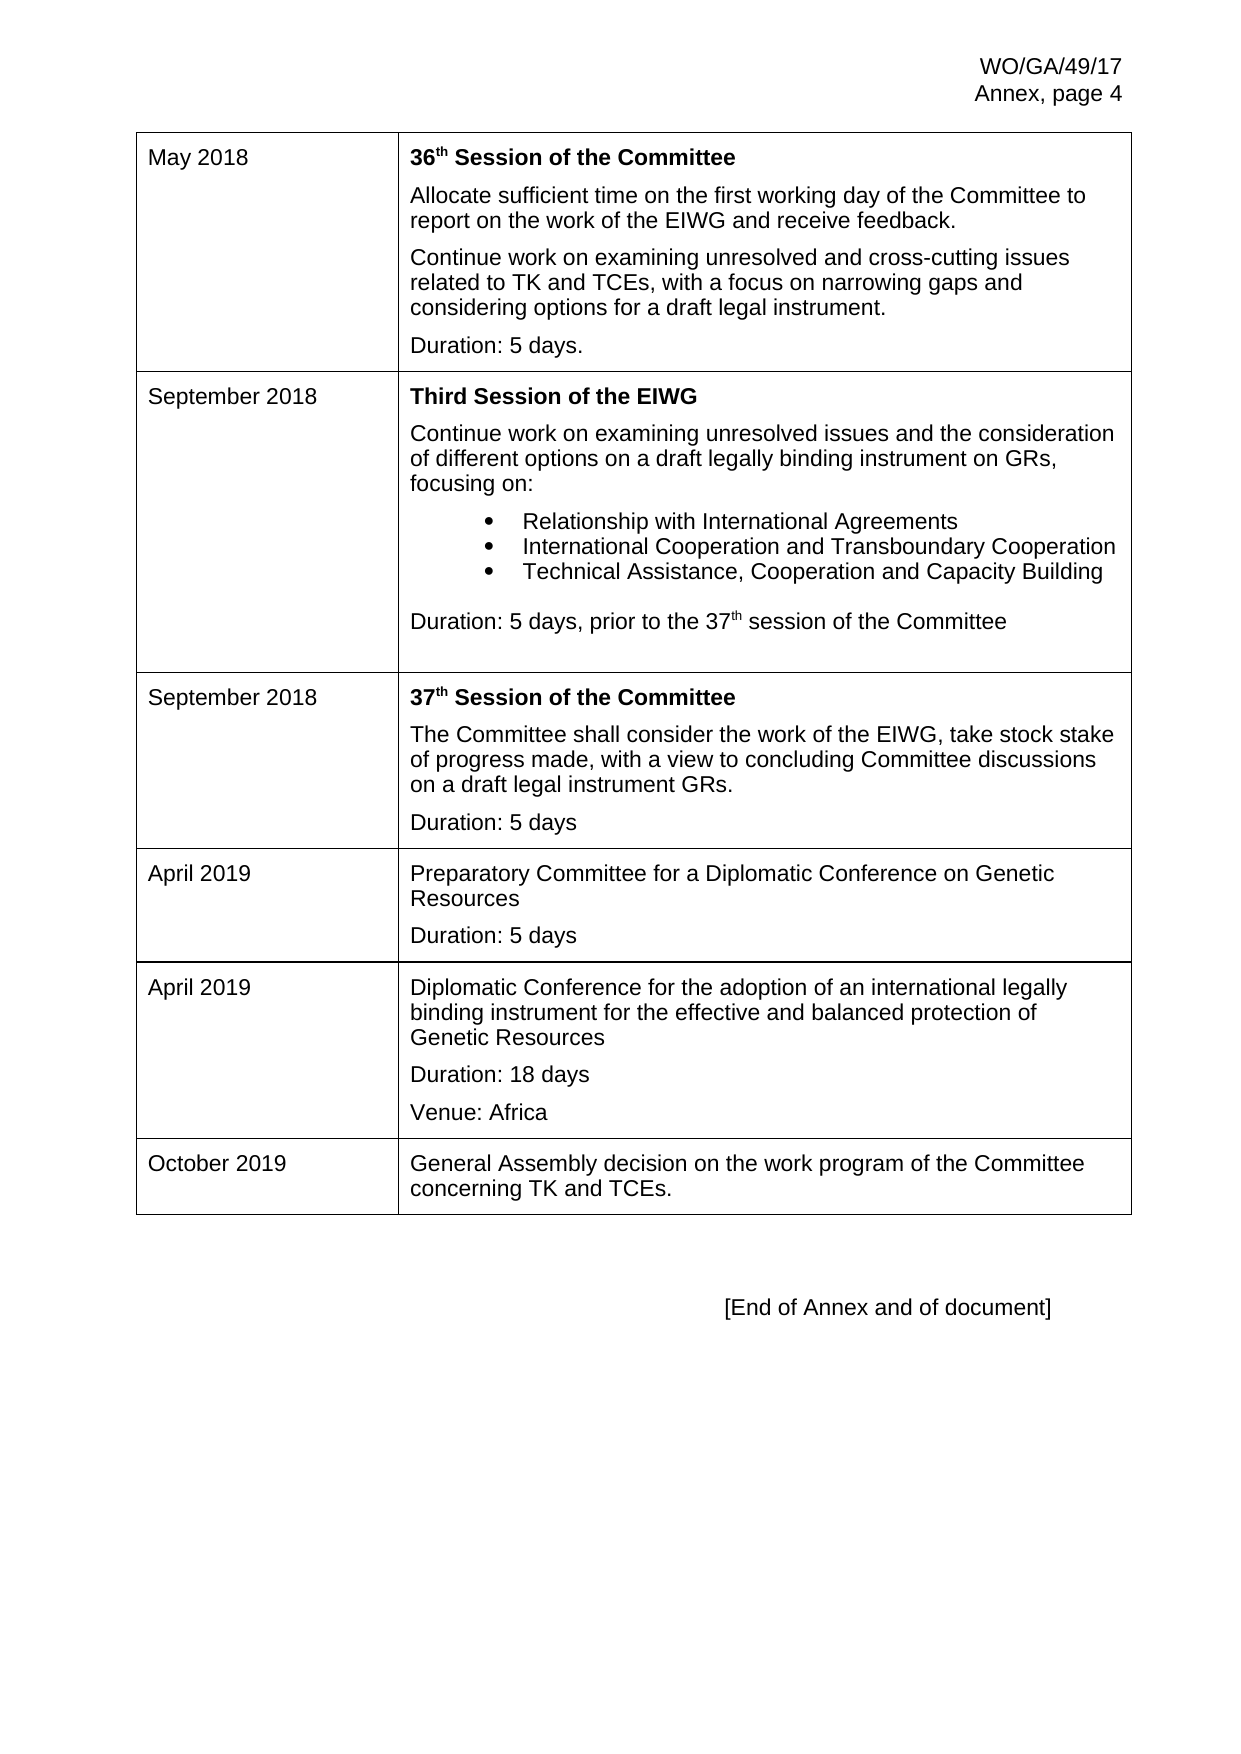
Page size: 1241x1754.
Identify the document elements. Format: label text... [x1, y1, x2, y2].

table_cell Third Session of the EIWG Continue work on examining unresolved issues and the consideration of different options on a draft legally binding instrument on GRs, focusing on: Relationship with International Agreements International Cooperation and Transboundary Cooperation Technical Assistance, Cooperation and Capacity Building Duration: 5 days, prior to the 37th session of the Committee [399, 372, 1131, 672]
table_cell General Assembly decision on the work program of the Committee concerning TK and TCEs. [399, 1139, 1131, 1213]
table_cell September 2018 [137, 673, 398, 848]
table_cell April 2019 [137, 963, 398, 1137]
text [End of Annex and of document] [724, 1293, 1122, 1320]
table_cell 37th Session of the Committee The Committee shall consider the work of the EIWG, take stock stake of progress made, with a view to concluding Committee discussions on a draft legal instrument GRs. Duration: 5 days [399, 673, 1131, 848]
table_cell May 2018 [137, 133, 398, 371]
table_cell Preparatory Committee for a Diplomatic Conference on Genetic Resources Duration: 5 days [399, 849, 1131, 961]
table_cell 36th Session of the Committee Allocate sufficient time on the first working day of the Committee to report on the work of the EIWG and receive feedback. Continue work on examining unresolved and cross-cutting issues related to TK and TCEs, with a focus on narrowing gaps and considering options for a draft legal instrument. Duration: 5 days. [399, 133, 1131, 371]
table_cell September 2018 [137, 372, 398, 672]
table_cell Diplomatic Conference for the adoption of an international legally binding instrument for the effective and balanced protection of Genetic Resources Duration: 18 days Venue: Africa [399, 963, 1131, 1137]
table_cell October 2019 [137, 1139, 398, 1213]
table_cell April 2019 [137, 849, 398, 961]
